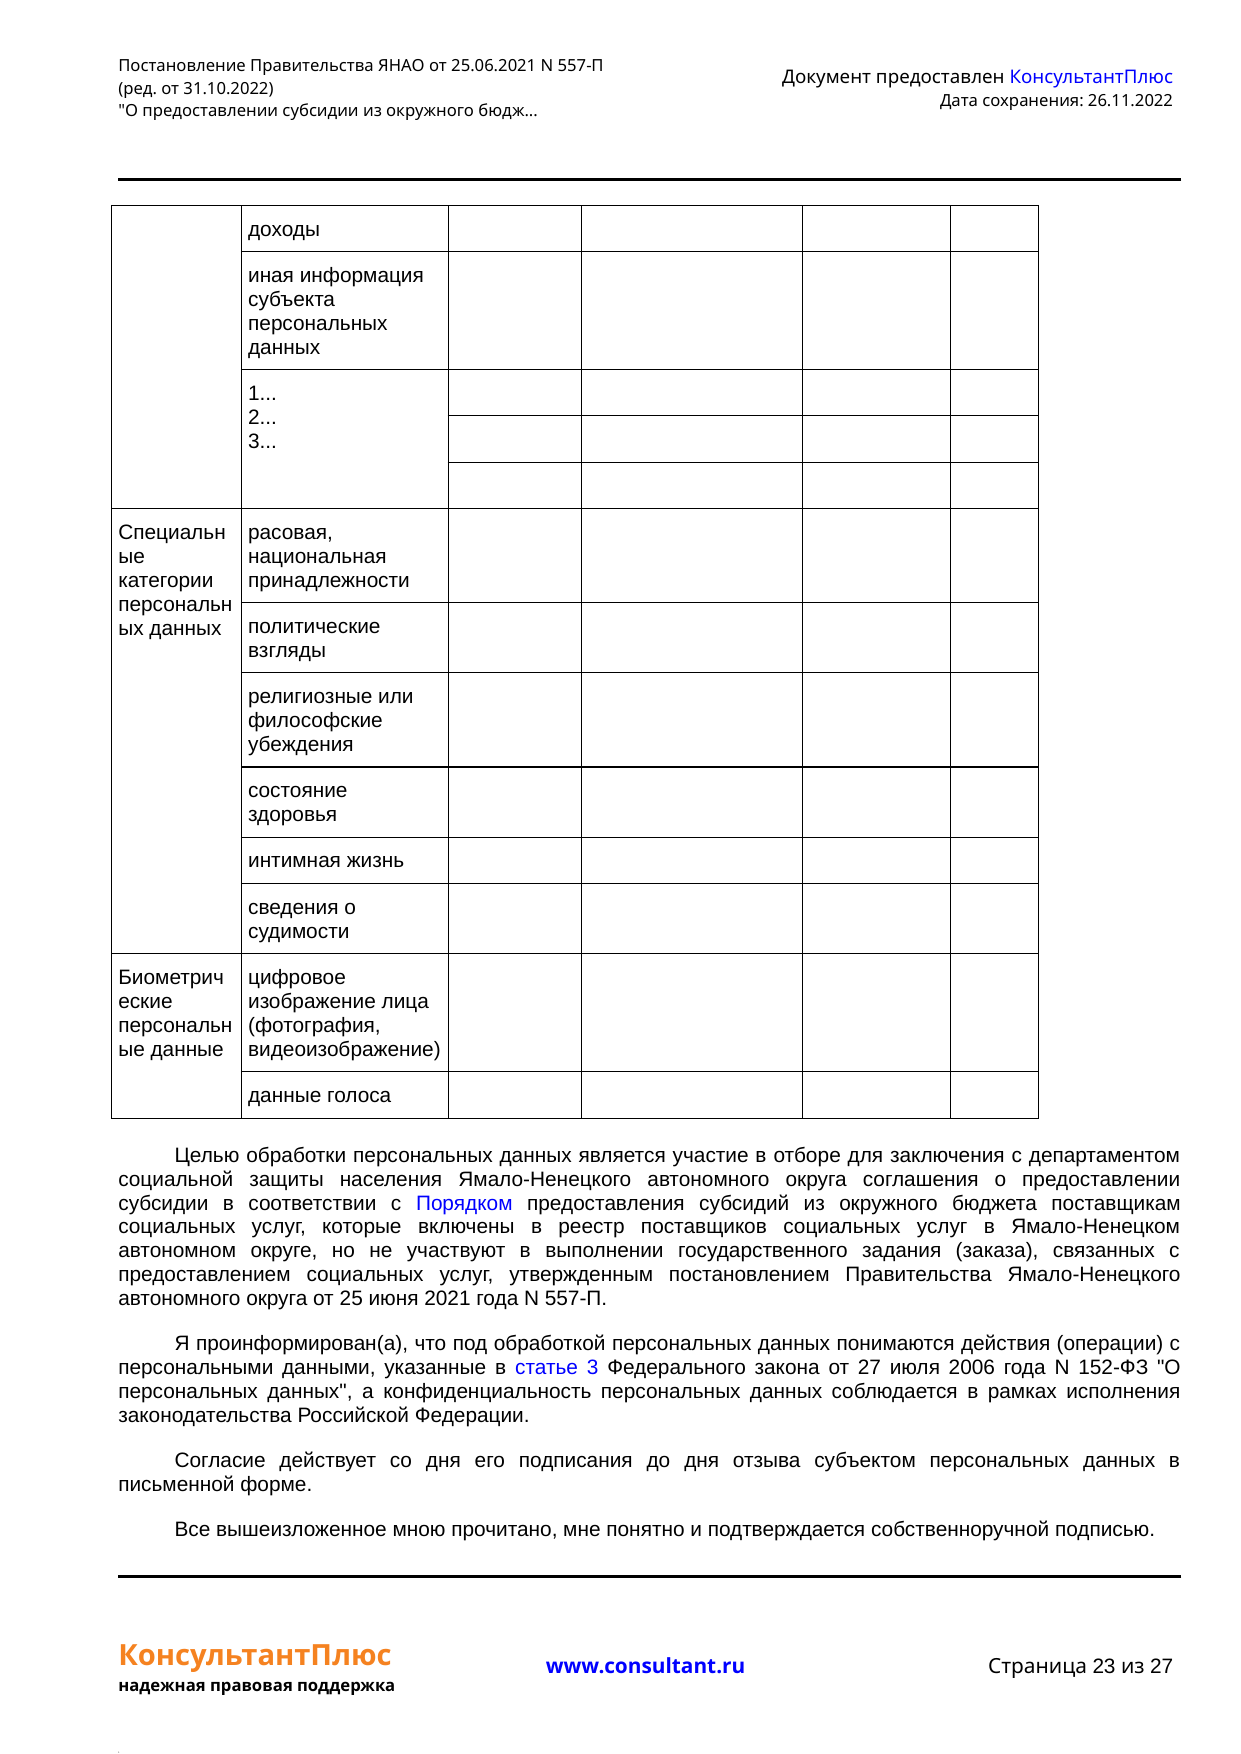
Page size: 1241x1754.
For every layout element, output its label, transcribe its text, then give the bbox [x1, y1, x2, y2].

table_cell 1... 2... 3... [242, 370, 448, 508]
table_cell [951, 416, 1038, 462]
table_cell [951, 603, 1038, 672]
table_cell [449, 370, 581, 415]
text Целью обработки персональных данных является участие в отборе для заключения с департаментом социальной защиты населения Ямало-Ненецкого автономного округа соглашения о предоставлении субсидии в соответствии с Порядком предоставления субсидий из окружного бюджета поставщикам социальных услуг, которые включены в реестр поставщиков социальных услуг в Ямало-Ненецком автономном округе, но не участвуют в выполнении государственного задания (заказа), связанных с предоставлением социальных услуг, утвержденным постановлением Правительства Ямало-Ненецкого автономного округа от 25 июня 2021 года N 557-П. [118, 1142, 1181, 1310]
table_cell [951, 673, 1038, 766]
table_cell [449, 416, 581, 462]
table_cell [951, 509, 1038, 602]
table_cell [582, 252, 802, 369]
text Все вышеизложенное мною прочитано, мне понятно и подтверждается собственноручной подписью. [118, 1516, 1181, 1540]
table_cell данные голоса [242, 1072, 448, 1117]
table_cell [951, 1072, 1038, 1117]
table_cell [582, 603, 802, 672]
table_cell [803, 673, 950, 766]
table_cell [582, 884, 802, 953]
table_cell [803, 954, 950, 1071]
table_cell [951, 954, 1038, 1071]
table_cell религиозные или философские убеждения [242, 673, 448, 766]
table_cell [582, 838, 802, 883]
table_cell [582, 1072, 802, 1117]
table_cell [449, 884, 581, 953]
table_cell [582, 463, 802, 508]
table_cell [449, 206, 581, 251]
table_cell Биометрические персональные данные [112, 954, 241, 1117]
table_cell [951, 370, 1038, 415]
table_cell [803, 768, 950, 837]
table_cell [449, 673, 581, 766]
table_cell [449, 252, 581, 369]
table_cell [803, 370, 950, 415]
table_cell [951, 768, 1038, 837]
table_cell [951, 206, 1038, 251]
table_cell [803, 1072, 950, 1117]
table_cell состояние здоровья [242, 768, 448, 837]
table_cell цифровое изображение лица (фотография, видеоизображение) [242, 954, 448, 1071]
table_cell доходы [242, 206, 448, 251]
table_cell [582, 206, 802, 251]
table_cell [449, 1072, 581, 1117]
table_cell [951, 884, 1038, 953]
table_cell [582, 768, 802, 837]
table_cell [803, 838, 950, 883]
table_cell [582, 954, 802, 1071]
table_cell [582, 673, 802, 766]
table_cell [803, 252, 950, 369]
table_cell [803, 603, 950, 672]
table_cell [803, 509, 950, 602]
text Согласие действует со дня его подписания до дня отзыва субъектом персональных данных в письменной форме. [118, 1448, 1181, 1496]
table_cell [449, 838, 581, 883]
table_cell [803, 884, 950, 953]
table_cell [951, 252, 1038, 369]
table_cell [449, 509, 581, 602]
table_cell [951, 463, 1038, 508]
table_cell сведения о судимости [242, 884, 448, 953]
table_cell [582, 509, 802, 602]
table_cell иная информация субъекта персональных данных [242, 252, 448, 369]
table_cell расовая, национальная принадлежности [242, 509, 448, 602]
table_cell [449, 463, 581, 508]
text Я проинформирован(а), что под обработкой персональных данных понимаются действия (операции) с персональными данными, указанные в статье 3 Федерального закона от 27 июля 2006 года N 152-ФЗ "О персональных данных", а конфиденциальность персональных данных соблюдается в рамках исполнения законодательства Российской Федерации. [118, 1331, 1181, 1427]
table_cell [803, 463, 950, 508]
table_cell [449, 954, 581, 1071]
table_cell политические взгляды [242, 603, 448, 672]
table_cell интимная жизнь [242, 838, 448, 883]
table_cell [951, 838, 1038, 883]
table_cell [582, 370, 802, 415]
table_cell [449, 768, 581, 837]
table_cell [803, 416, 950, 462]
table_cell [449, 603, 581, 672]
table_cell [582, 416, 802, 462]
table_cell Специальные категории персональных данных [112, 509, 241, 953]
table_cell [803, 206, 950, 251]
